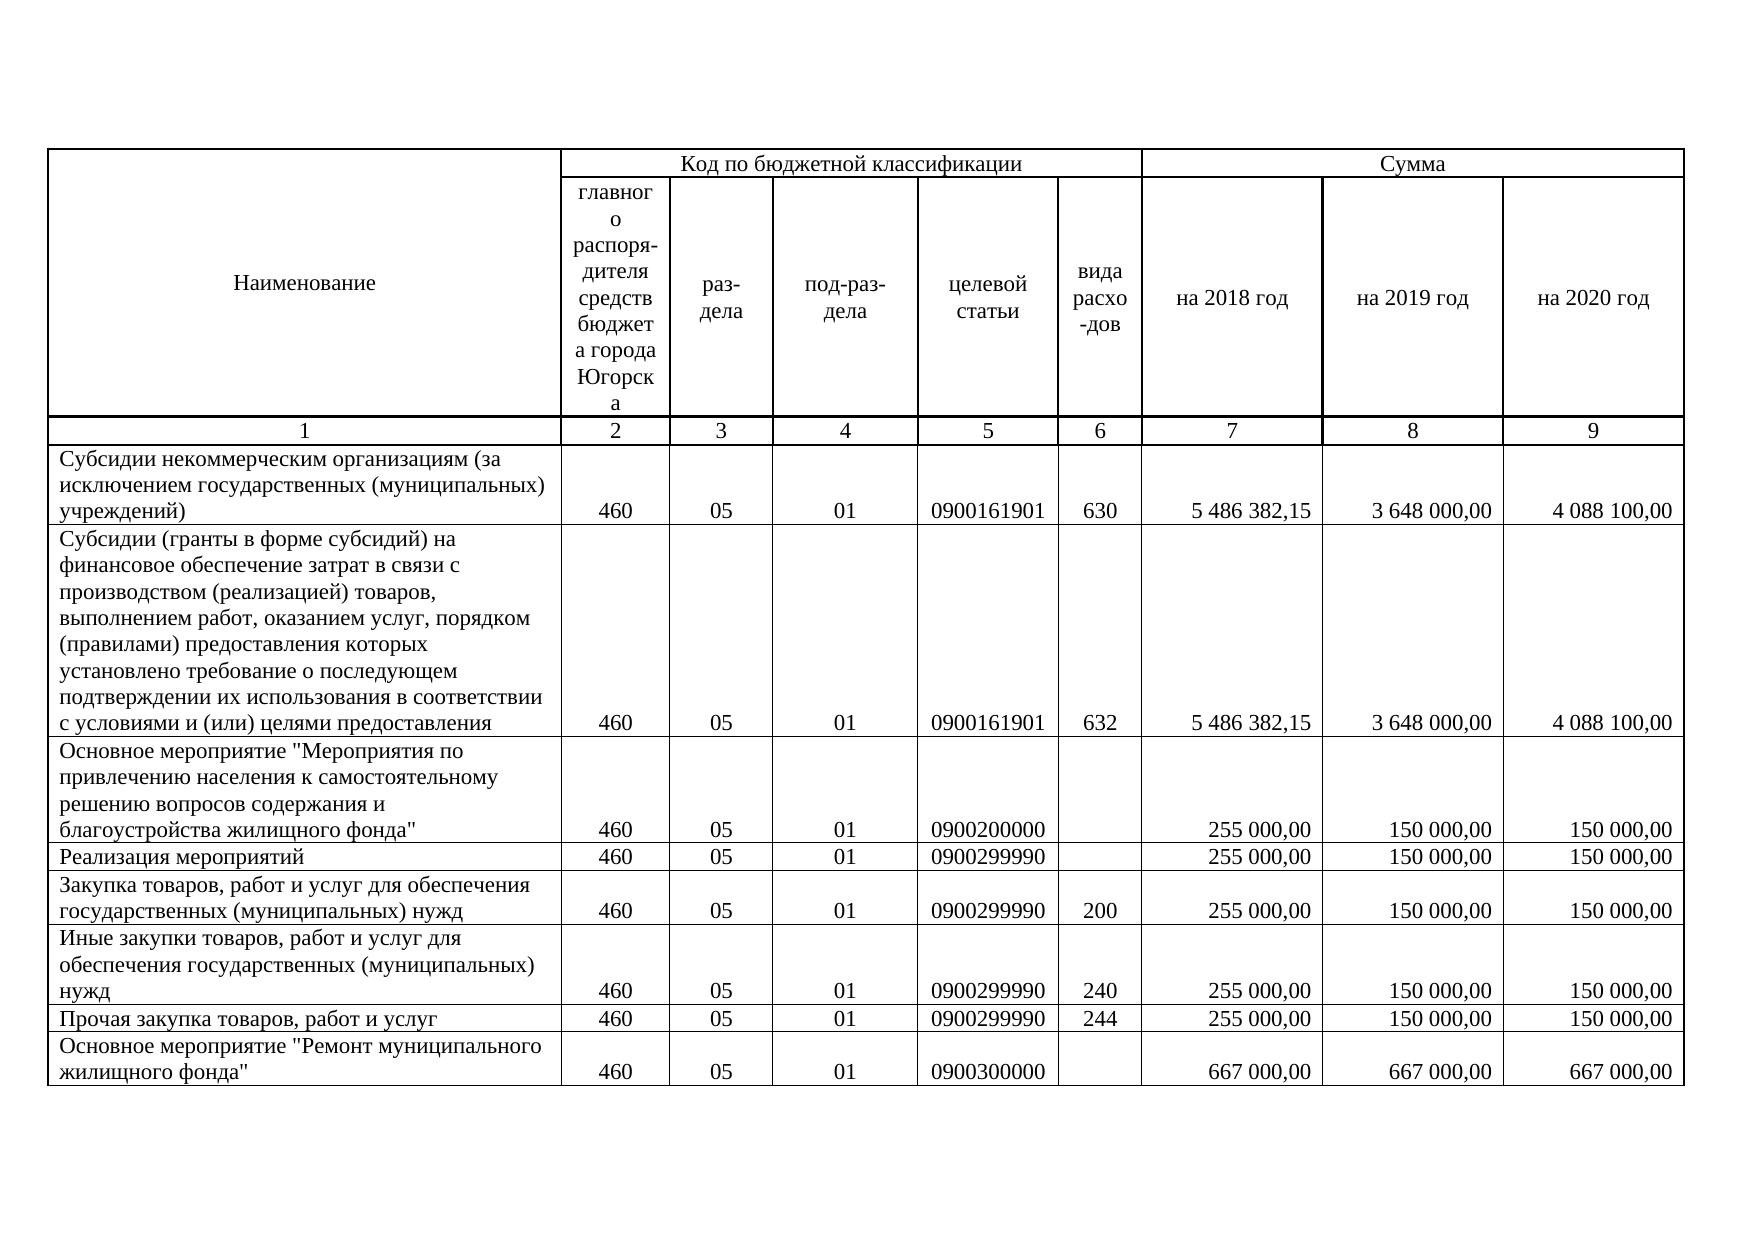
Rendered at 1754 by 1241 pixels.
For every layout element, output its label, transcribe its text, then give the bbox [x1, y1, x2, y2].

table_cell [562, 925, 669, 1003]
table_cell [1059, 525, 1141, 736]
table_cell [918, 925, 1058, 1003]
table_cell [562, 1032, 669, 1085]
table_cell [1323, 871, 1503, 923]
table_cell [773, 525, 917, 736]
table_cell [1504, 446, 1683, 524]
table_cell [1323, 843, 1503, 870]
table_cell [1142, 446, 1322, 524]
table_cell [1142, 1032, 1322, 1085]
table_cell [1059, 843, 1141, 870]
table_cell 4 [774, 418, 917, 444]
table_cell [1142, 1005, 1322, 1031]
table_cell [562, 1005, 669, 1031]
table_cell на 2018 год [1143, 178, 1321, 415]
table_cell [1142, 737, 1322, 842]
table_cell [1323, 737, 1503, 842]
table_header Сумма [1143, 150, 1683, 176]
table_cell раз-дела [671, 178, 772, 415]
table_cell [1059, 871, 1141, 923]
table_cell 1 [49, 418, 560, 444]
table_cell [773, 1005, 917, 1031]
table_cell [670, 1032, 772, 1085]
table_cell главного распоря-дителя средств бюджета города Югорска [562, 178, 669, 415]
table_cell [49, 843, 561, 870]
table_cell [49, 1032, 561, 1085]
table_cell 8 [1324, 418, 1502, 444]
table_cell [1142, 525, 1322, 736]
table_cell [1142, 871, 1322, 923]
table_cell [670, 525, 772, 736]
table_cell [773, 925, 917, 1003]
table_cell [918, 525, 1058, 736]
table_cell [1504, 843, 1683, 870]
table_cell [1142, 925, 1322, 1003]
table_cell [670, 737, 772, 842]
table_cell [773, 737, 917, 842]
table_cell 2 [562, 418, 669, 444]
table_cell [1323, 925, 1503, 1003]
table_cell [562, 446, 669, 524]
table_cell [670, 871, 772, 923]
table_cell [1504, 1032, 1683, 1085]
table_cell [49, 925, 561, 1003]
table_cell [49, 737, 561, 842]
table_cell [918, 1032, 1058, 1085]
table_cell 7 [1143, 418, 1321, 444]
table_cell целевой статьи [919, 178, 1057, 415]
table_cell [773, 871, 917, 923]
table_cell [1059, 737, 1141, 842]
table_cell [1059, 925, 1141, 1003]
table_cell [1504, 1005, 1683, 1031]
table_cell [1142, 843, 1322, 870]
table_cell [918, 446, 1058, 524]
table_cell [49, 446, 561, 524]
table_cell 9 [1504, 418, 1683, 444]
table_cell 5 [919, 418, 1057, 444]
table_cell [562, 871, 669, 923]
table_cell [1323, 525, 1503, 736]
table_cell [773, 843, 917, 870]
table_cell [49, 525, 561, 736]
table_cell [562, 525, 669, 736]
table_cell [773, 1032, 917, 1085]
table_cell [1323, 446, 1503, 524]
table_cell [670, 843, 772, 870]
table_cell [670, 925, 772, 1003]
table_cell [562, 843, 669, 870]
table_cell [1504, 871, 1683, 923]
table_cell 3 [671, 418, 772, 444]
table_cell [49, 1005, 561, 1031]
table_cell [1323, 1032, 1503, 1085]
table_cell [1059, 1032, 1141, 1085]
table_header Наименование [49, 150, 560, 415]
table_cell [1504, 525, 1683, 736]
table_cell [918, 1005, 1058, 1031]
table_header Код по бюджетной классификации [562, 150, 1141, 176]
table_cell на 2019 год [1324, 178, 1502, 415]
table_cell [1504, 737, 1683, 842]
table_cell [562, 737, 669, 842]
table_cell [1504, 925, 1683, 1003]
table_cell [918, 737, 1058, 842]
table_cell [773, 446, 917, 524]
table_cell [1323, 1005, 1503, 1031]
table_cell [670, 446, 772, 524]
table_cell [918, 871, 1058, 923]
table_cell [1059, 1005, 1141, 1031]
table_cell на 2020 год [1504, 178, 1683, 415]
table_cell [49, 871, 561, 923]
table_cell 6 [1059, 418, 1141, 444]
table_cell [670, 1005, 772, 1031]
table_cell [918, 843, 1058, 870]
table_cell под-раз-дела [774, 178, 917, 415]
table_cell вида расхо-дов [1059, 178, 1141, 415]
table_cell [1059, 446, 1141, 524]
